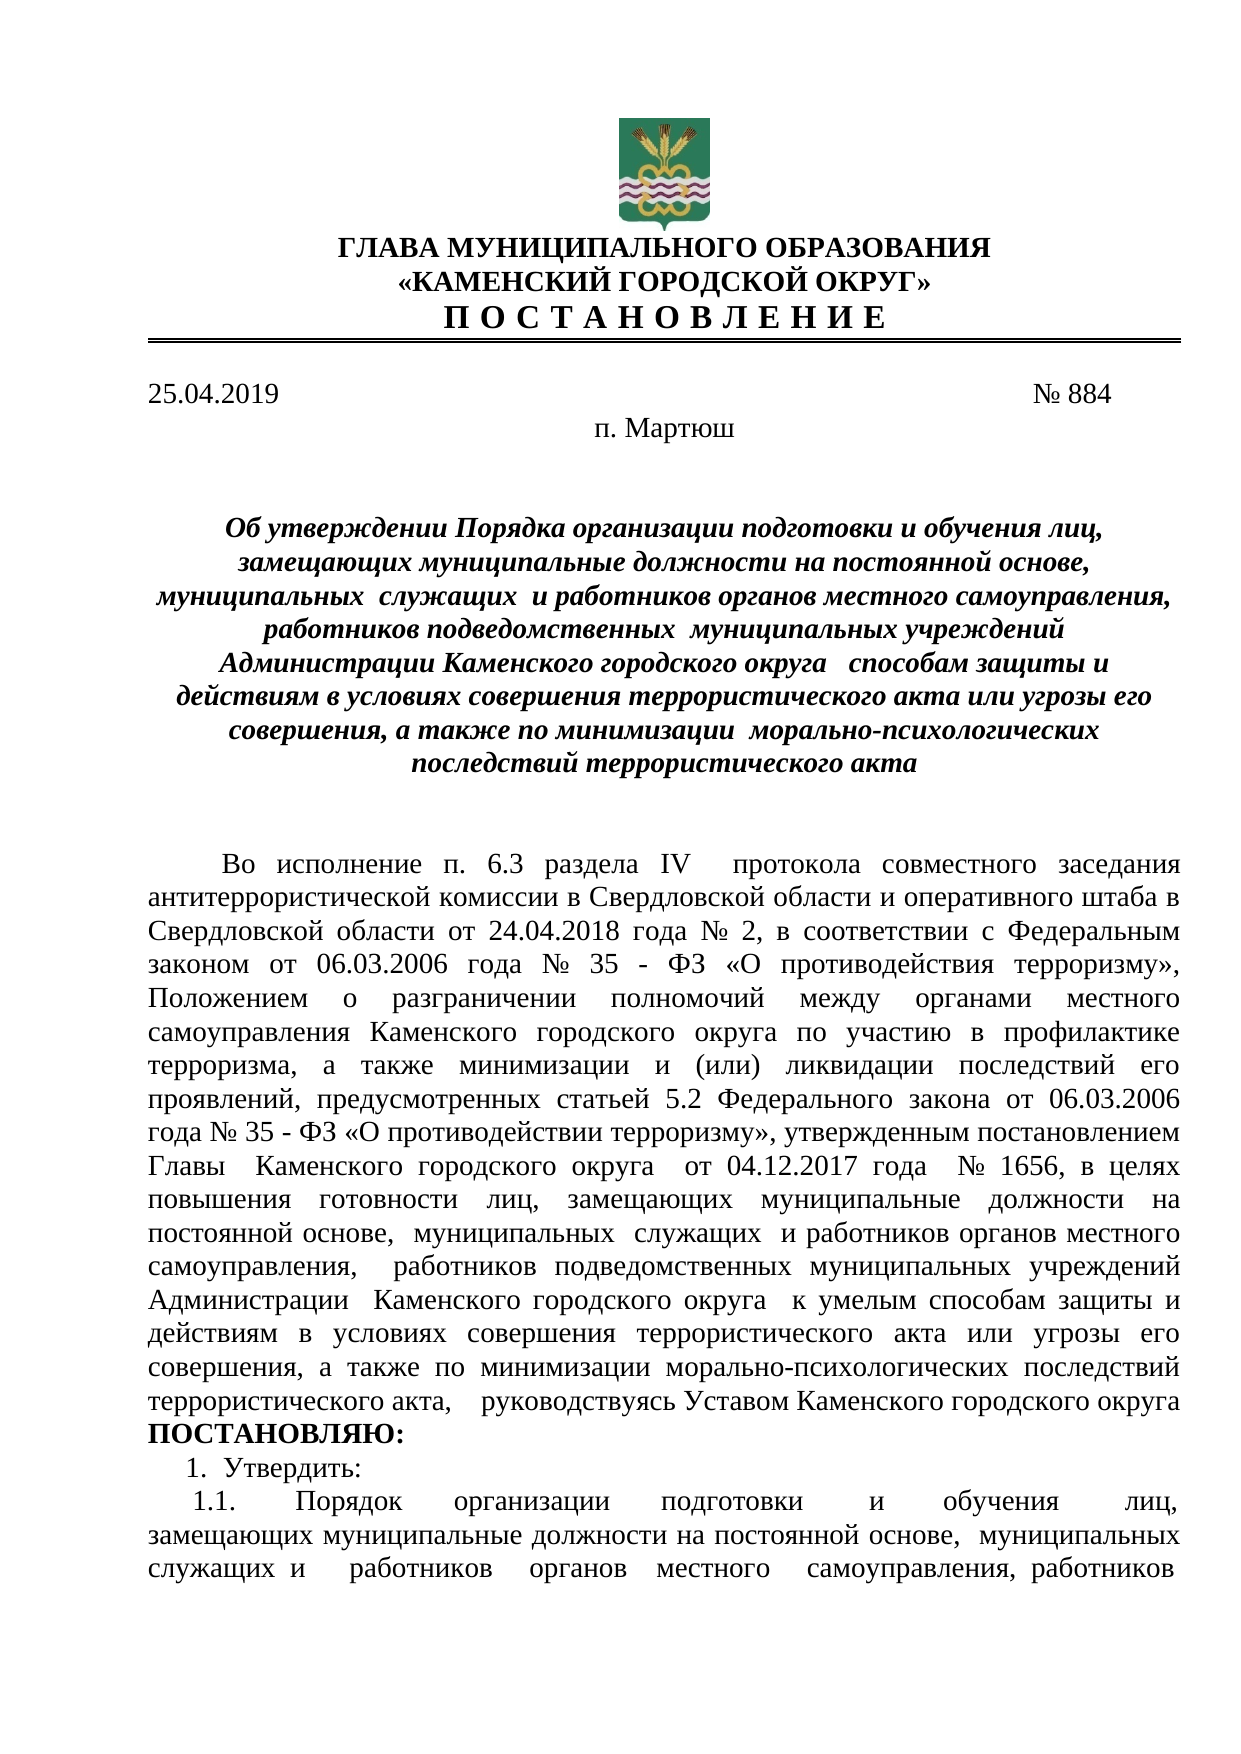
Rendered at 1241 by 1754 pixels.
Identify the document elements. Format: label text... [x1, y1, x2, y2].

text ПОСТАНОВЛЯЮ: [148, 1416, 1181, 1450]
picture [619, 118, 710, 231]
text «КАМЕНСКИЙ ГОРОДСКОЙ ОКРУГ» [148, 264, 1181, 298]
text замещающих муниципальные должности на постоянной основе, муниципальных служащих и работников органов местного самоуправления, работников [148, 1517, 1181, 1584]
text ПОСТАНОВЛЕНИЕ [148, 298, 1181, 338]
list Утвердить: [185, 1450, 1181, 1483]
text ГЛАВА МУНИЦИПАЛЬНОГО ОБРАЗОВАНИЯ [148, 231, 1181, 264]
text п. Мартюш [148, 410, 1181, 443]
text Во исполнение п. 6.3 раздела IV протокола совместного заседания антитеррористической комиссии в Свердловской области и оперативного штаба в Свердловской области от 24.04.2018 года № 2, в соответствии с Федеральным законом от 06.03.2006 года № 35 - ФЗ «О противодействия терроризму», Положением о разграничении полномочий между органами местного самоуправления Каменского городского округа по участию в профилактике терроризма, а также минимизации и (или) ликвидации последствий его проявлений, предусмотренных статьей 5.2 Федерального закона от 06.03.2006 года № 35 - ФЗ «О противодействии терроризму», утвержденным постановлением Главы Каменского городского округа от 04.12.2017 года № 1656, в целях повышения готовности лиц, замещающих муниципальные должности на постоянной основе, муниципальных служащих и работников органов местного самоуправления, работников подведомственных муниципальных учреждений Администрации Каменского городского округа к умелым способам защиты и действиям в условиях совершения террористического акта или угрозы его совершения, а также по минимизации морально-психологических последствий террористического акта, руководствуясь Уставом Каменского городского округа [148, 846, 1181, 1416]
text Об утверждении Порядка организации подготовки и обучения лиц, замещающих муниципальные должности на постоянной основе, муниципальных служащих и работников органов местного самоуправления, работников подведомственных муниципальных учреждений Администрации Каменского городского округа способам защиты и действиям в условиях совершения террористического акта или угрозы его совершения, а также по минимизации морально-психологических последствий террористического акта [148, 511, 1181, 779]
list Порядок организации подготовки и обучения лиц, [192, 1483, 1181, 1517]
text 25.04.2019 № 884 [148, 376, 1181, 410]
